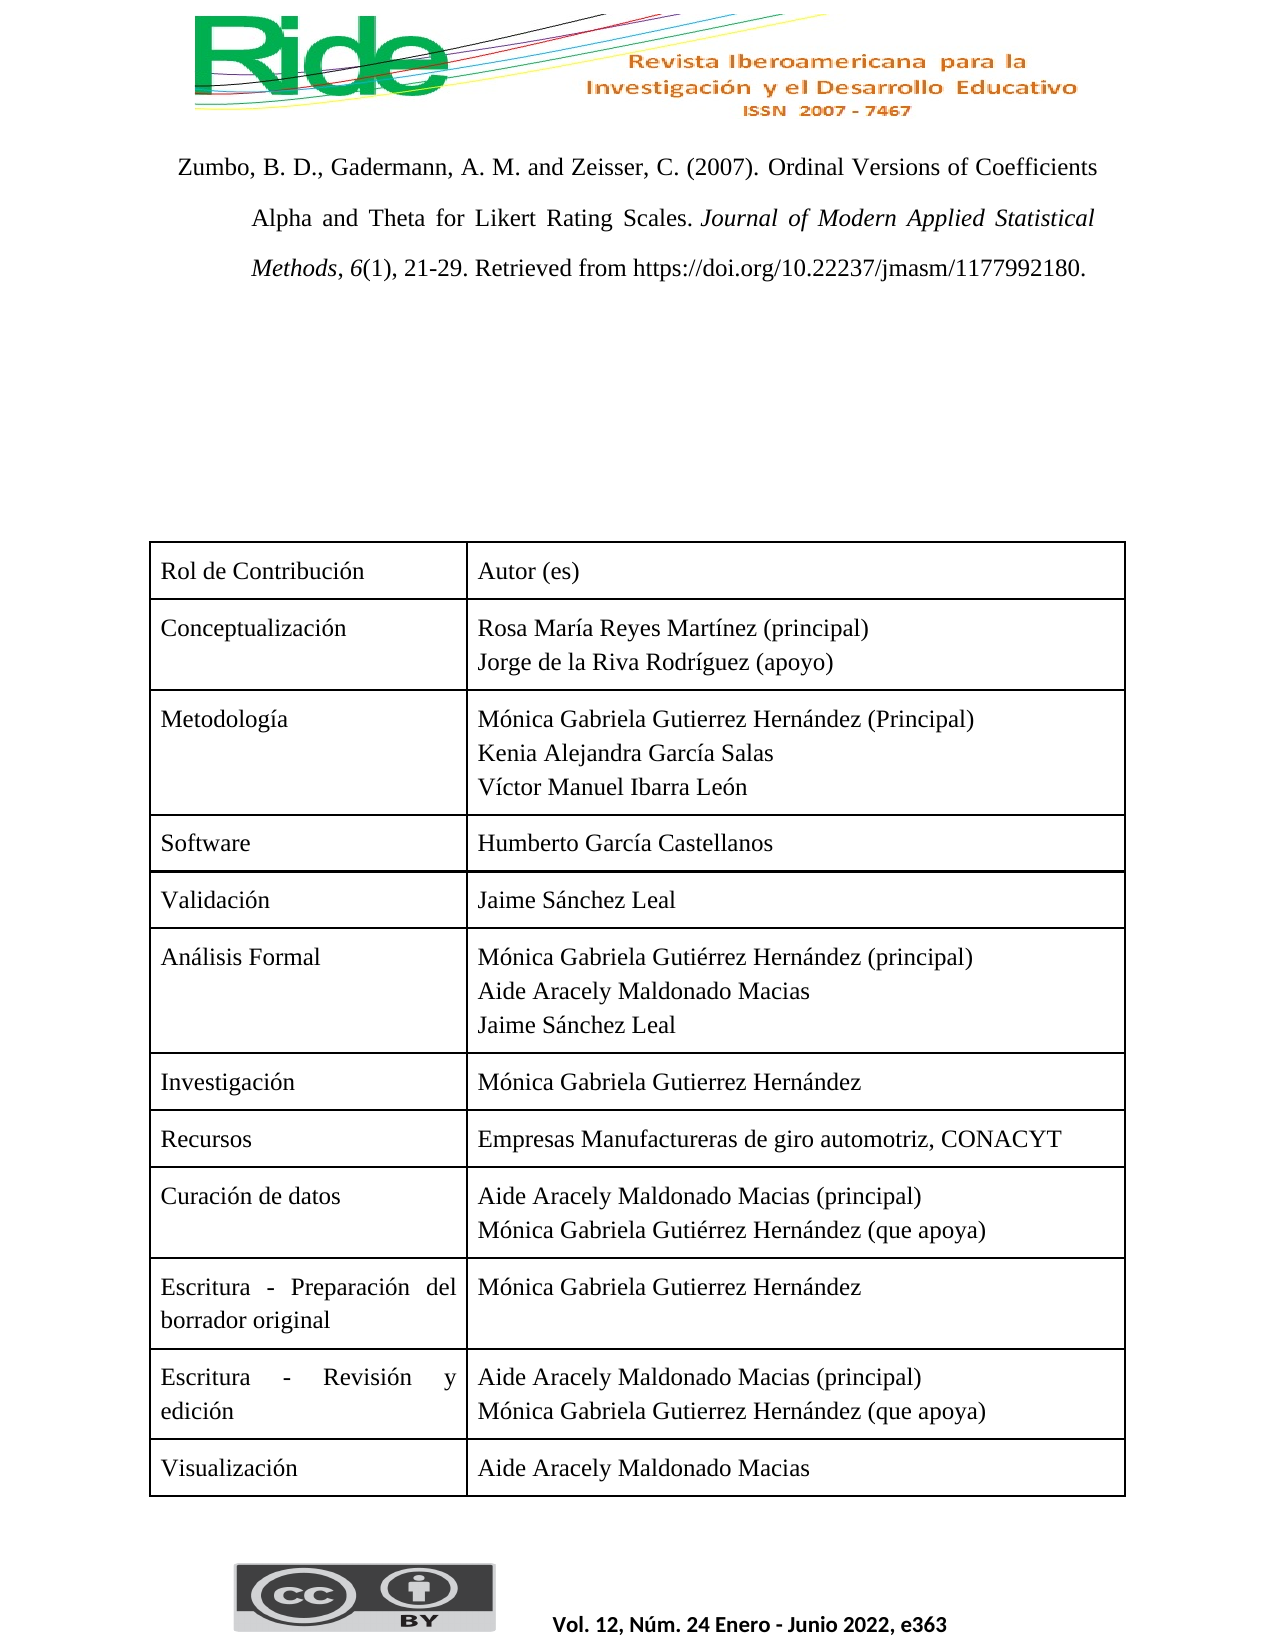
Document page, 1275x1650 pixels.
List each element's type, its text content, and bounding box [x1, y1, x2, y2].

table_cell Curación de datos [151, 1168, 466, 1257]
table_cell Mónica Gabriela Gutierrez Hernández [468, 1054, 1124, 1109]
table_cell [468, 1440, 1124, 1495]
table_cell Empresas Manufactureras de giro automotriz, CONACYT [468, 1111, 1124, 1166]
table_cell Investigación [151, 1054, 466, 1109]
table_cell Visualización [151, 1440, 466, 1495]
table_cell Recursos [151, 1111, 466, 1166]
table_cell Software [151, 816, 466, 870]
picture [233, 1563, 496, 1632]
table_cell Mónica Gabriela Gutierrez Hernández (Principal) Kenia Alejandra García Salas Víctor Manuel Ibarra León [468, 691, 1124, 813]
table_cell Rosa María Reyes Martínez (principal) Jorge de la Riva Rodríguez (apoyo) [468, 600, 1124, 689]
table_cell Análisis Formal [151, 929, 466, 1052]
table_cell Mónica Gabriela Gutiérrez Hernández (principal) Aide Aracely Maldonado Macias Jaime Sánchez Leal [468, 929, 1124, 1052]
text Zumbo, B. D., Gadermann, A. M. and Zeisser, C. (2007). Ordinal Versions of Coefficients Alpha and Theta for Likert Rating Scales. Journal of Modern Applied Statistical Methods, 6(1), 21-29. Retrieved from https://doi.org/10.22237/jmasm/1177992180. [177, 149, 1098, 285]
table_cell Jaime Sánchez Leal [468, 873, 1124, 927]
table_cell Conceptualización [151, 600, 466, 689]
table_cell Metodología [151, 691, 466, 813]
table_header Autor (es) [468, 543, 1124, 598]
table_cell Escritura - Preparación del borrador original [151, 1259, 466, 1347]
table_header Rol de Contribución [151, 543, 466, 598]
table_cell Validación [151, 873, 466, 927]
table_cell Escritura - Revisión y edición [151, 1350, 466, 1438]
table_cell Aide Aracely Maldonado Macias (principal) Mónica Gabriela Gutierrez Hernández (que apoya) [468, 1350, 1124, 1438]
table_cell Mónica Gabriela Gutierrez Hernández [468, 1259, 1124, 1347]
table_cell Humberto García Castellanos [468, 816, 1124, 870]
table_cell Aide Aracely Maldonado Macias (principal) Mónica Gabriela Gutiérrez Hernández (que apoya) [468, 1168, 1124, 1257]
picture [194, 14, 1081, 119]
